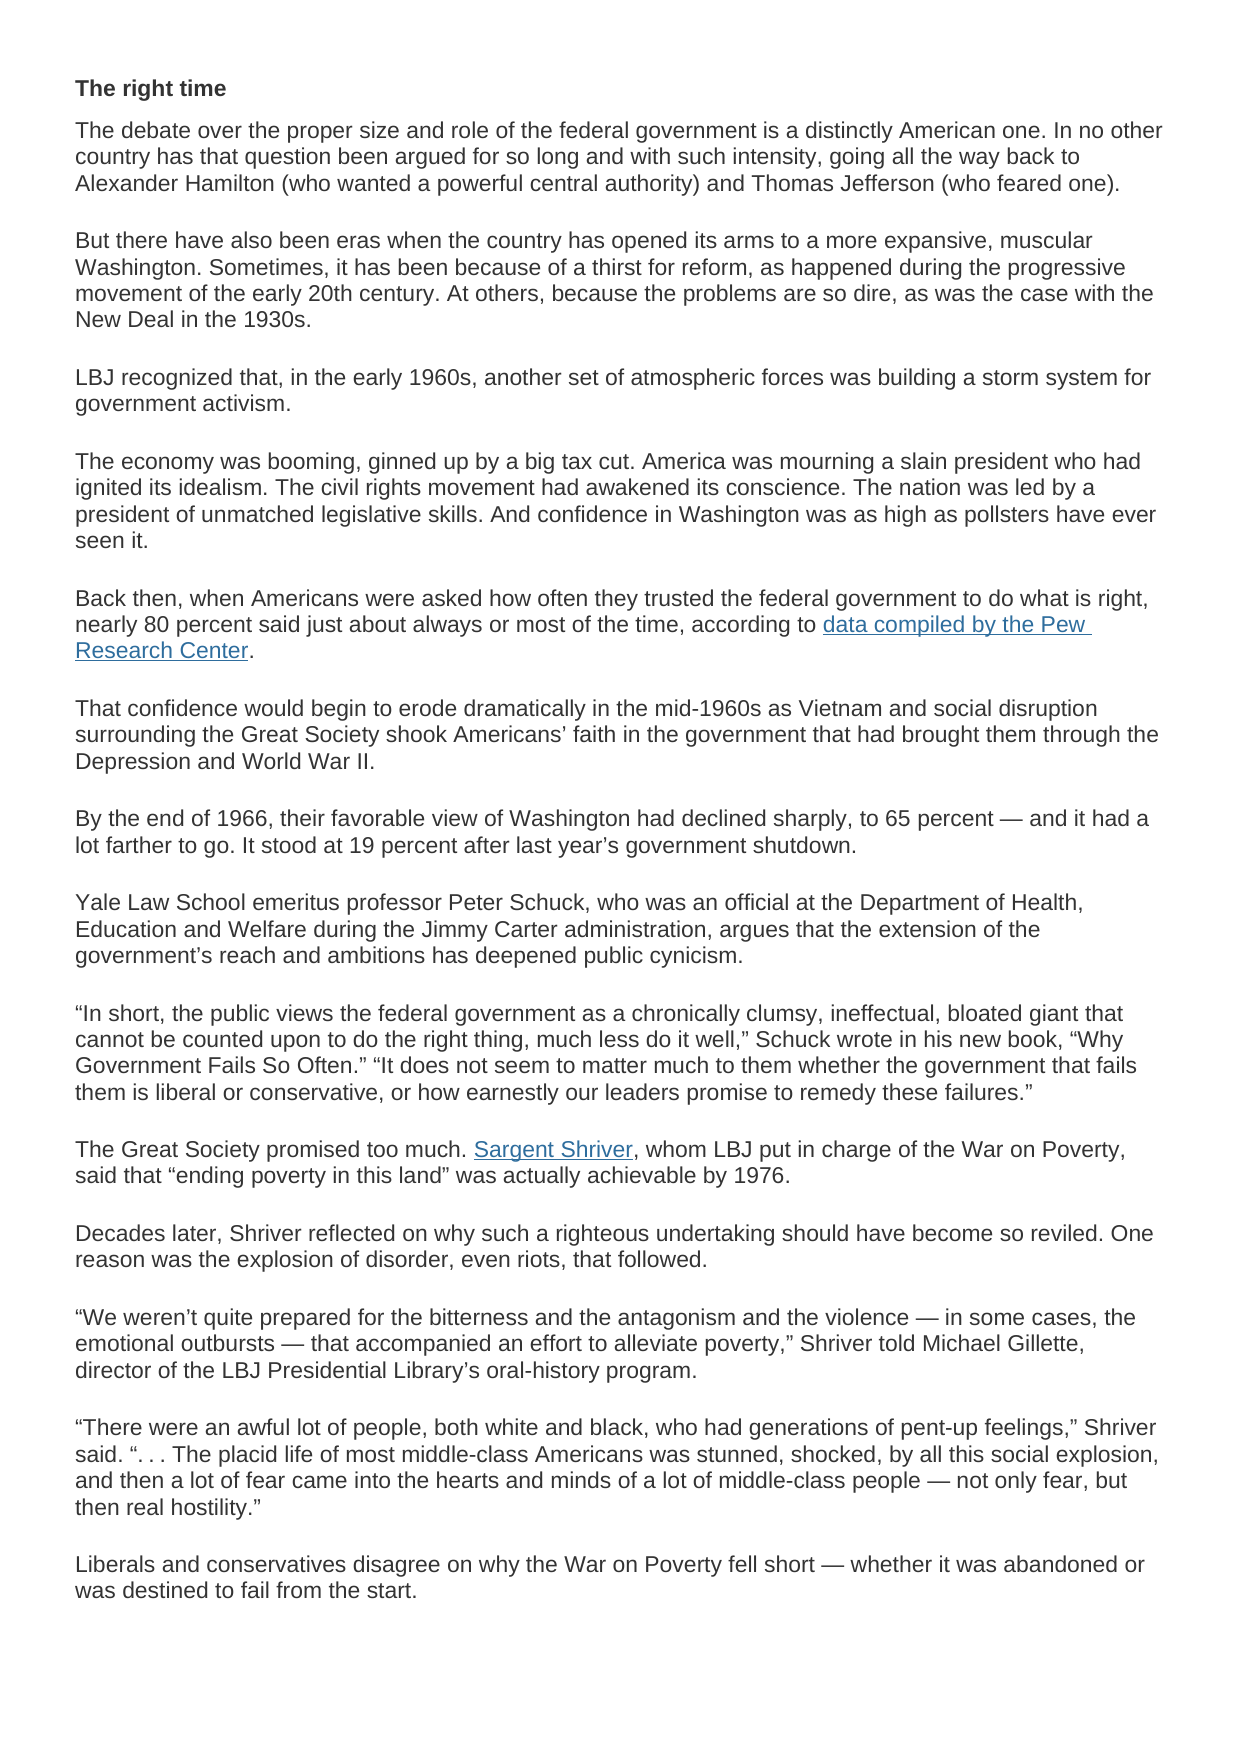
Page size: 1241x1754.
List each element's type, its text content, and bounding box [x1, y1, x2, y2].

text “There were an awful lot of people, both white and black, who had generations of pent-up feelings,” Shriver said. “. . . The placid life of most middle-class Americans was stunned, shocked, by all this social explosion, and then a lot of fear came into the hearts and minds of a lot of middle-class people — not only fear, but then real hostility.” [75, 1414, 1165, 1520]
text Liberals and conservatives disagree on why the War on Poverty fell short — whether it was abandoned or was destined to fail from the start. [75, 1551, 1165, 1604]
text By the end of 1966, their favorable view of Washington had declined sharply, to 65 percent — and it had a lot farther to go. It stood at 19 percent after last year’s government shutdown. [75, 805, 1165, 858]
text But there have also been eras when the country has opened its arms to a more expansive, muscular Washington. Sometimes, it has been because of a thirst for reform, as happened during the progressive movement of the early 20th century. At others, because the problems are so dire, as was the case with the New Deal in the 1930s. [75, 227, 1165, 333]
text The Great Society promised too much. Sargent Shriver, whom LBJ put in charge of the War on Poverty, said that “ending poverty in this land” was actually achievable by 1976. [75, 1136, 1165, 1189]
text LBJ recognized that, in the early 1960s, another set of atmospheric forces was building a storm system for government activism. [75, 364, 1165, 417]
text “In short, the public views the federal government as a chronically clumsy, ineffectual, bloated giant that cannot be counted upon to do the right thing, much less do it well,” Schuck wrote in his new book, “Why Government Fails So Often.” “It does not seem to matter much to them whether the government that fails them is liberal or conservative, or how earnestly our leaders promise to remedy these failures.” [75, 999, 1165, 1105]
text The right time [75, 75, 1165, 101]
text Decades later, Shriver reflected on why such a righteous undertaking should have become so reviled. One reason was the explosion of disorder, even riots, that followed. [75, 1220, 1165, 1273]
text Back then, when Americans were asked how often they trusted the federal government to do what is right, nearly 80 percent said just about always or most of the time, according to data compiled by the Pew Research Center. [75, 584, 1165, 664]
text The economy was booming, ginned up by a big tax cut. America was mourning a slain president who had ignited its idealism. The civil rights movement had awakened its conscience. The nation was led by a president of unmatched legislative skills. And confidence in Washington was as high as pollsters have ever seen it. [75, 448, 1165, 553]
text “We weren’t quite prepared for the bitterness and the antagonism and the violence — in some cases, the emotional outbursts — that accompanied an effort to alleviate poverty,” Shriver told Michael Gillette, director of the LBJ Presidential Library’s oral-history program. [75, 1304, 1165, 1383]
text That confidence would begin to erode dramatically in the mid-1960s as Vietnam and social disruption surrounding the Great Society shook Americans’ faith in the government that had brought them through the Depression and World War II. [75, 695, 1165, 774]
text The debate over the proper size and role of the federal government is a distinctly American one. In no other country has that question been argued for so long and with such intensity, going all the way back to Alexander Hamilton (who wanted a powerful central authority) and Thomas Jefferson (who feared one). [75, 117, 1165, 196]
text Yale Law School emeritus professor Peter Schuck, who was an official at the Department of Health, Education and Welfare during the Jimmy Carter administration, argues that the extension of the government’s reach and ambitions has deepened public cynicism. [75, 889, 1165, 968]
